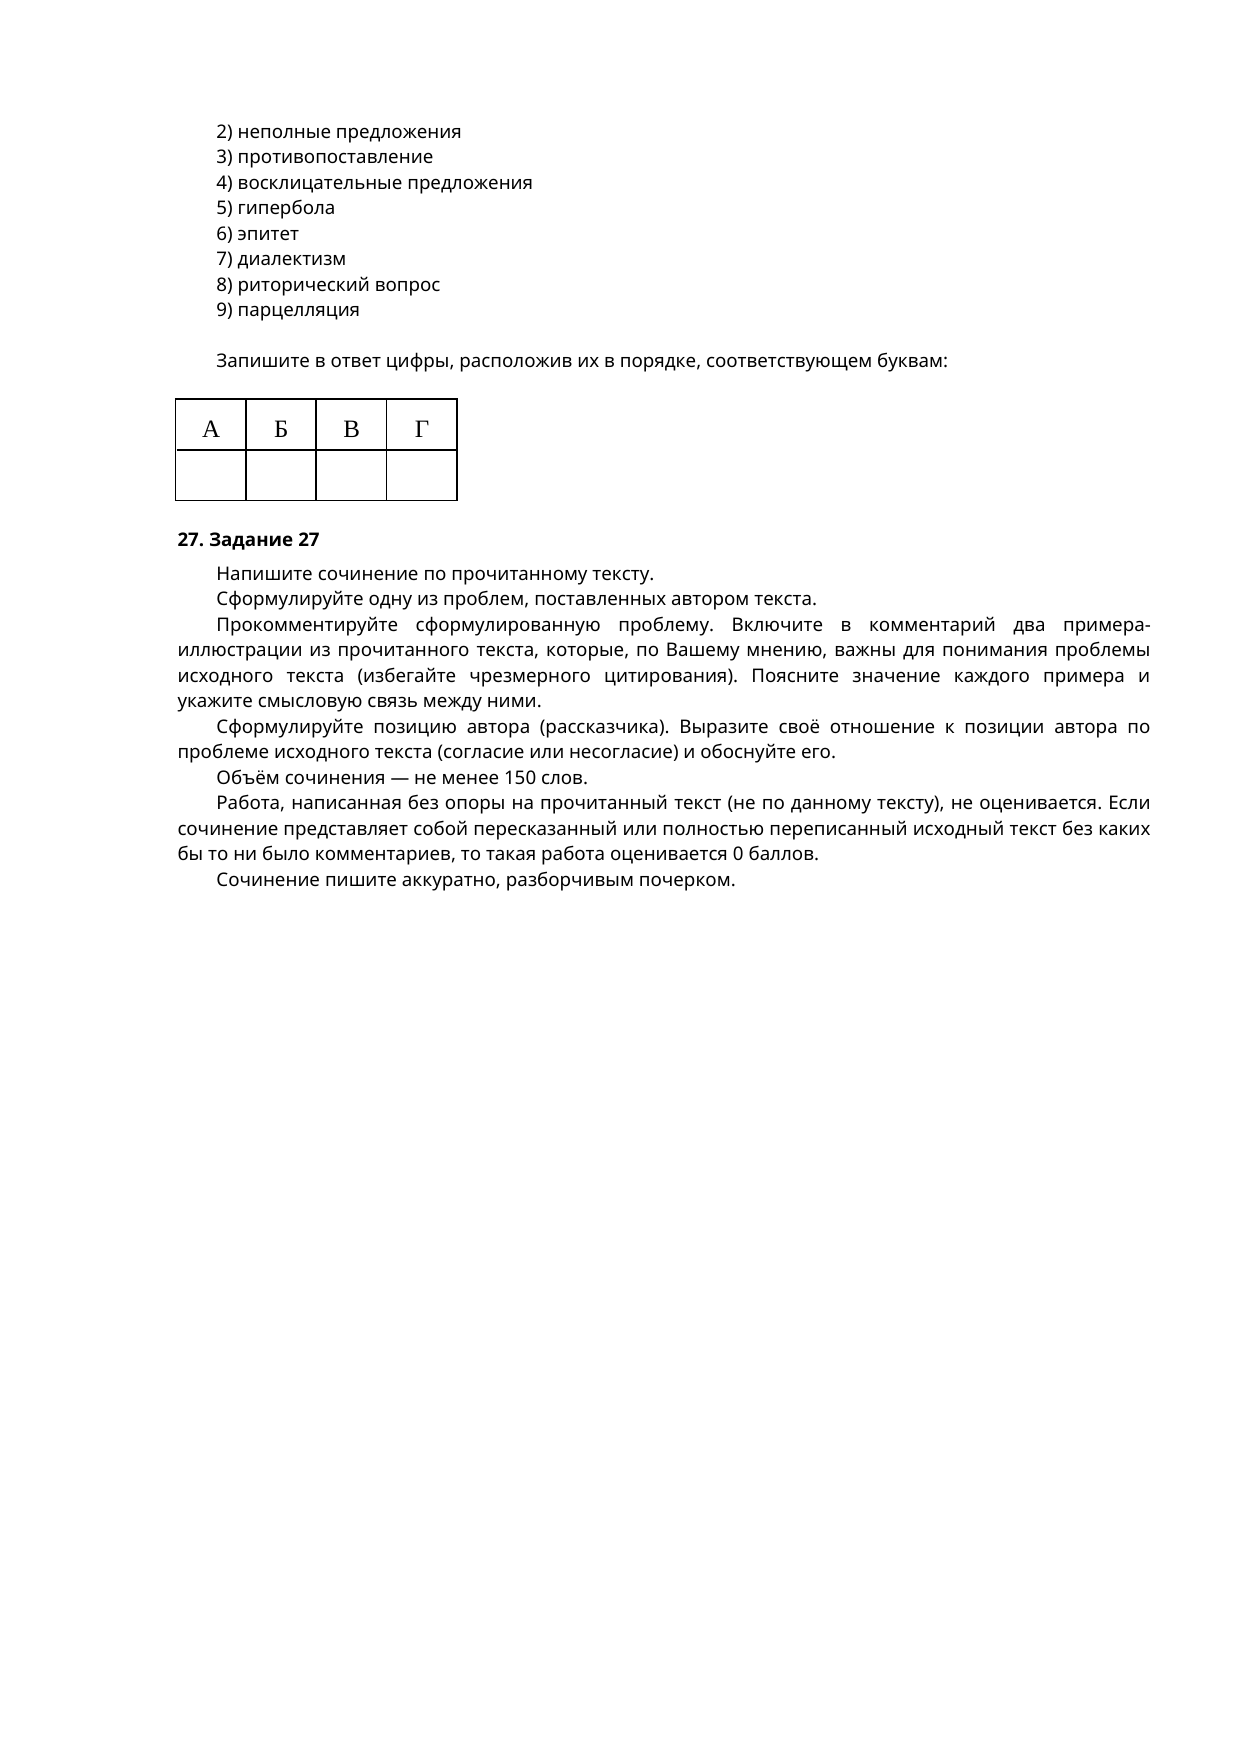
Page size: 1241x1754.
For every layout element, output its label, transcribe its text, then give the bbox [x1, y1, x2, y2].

text Сочинение пишите аккуратно, разборчивым почерком. [177, 866, 1152, 892]
text Сформулируйте одну из проблем, поставленных автором текста. [177, 586, 1152, 611]
table_header Г [387, 400, 456, 449]
table_cell [247, 451, 315, 499]
table_cell [317, 451, 386, 499]
table_header В [317, 400, 386, 449]
text 6) эпитет [177, 220, 1152, 246]
text 8) риторический вопрос [177, 271, 1152, 297]
text Объём сочинения — не менее 150 слов. [177, 764, 1152, 790]
table_cell [387, 451, 456, 499]
text 4) восклицательные предложения [177, 169, 1152, 195]
text Работа, написанная без опоры на прочитанный текст (не по данному тексту), не оценивается. Если сочинение представляет собой пересказанный или полностью переписанный исходный текст без каких бы то ни было комментариев, то такая работа оценивается 0 баллов. [177, 790, 1152, 866]
text Напишите сочинение по прочитанному тексту. [177, 560, 1152, 586]
text Запишите в ответ цифры, расположив их в порядке, соответствующем буквам: [177, 348, 1152, 373]
table_header Б [247, 400, 315, 449]
table_cell [176, 450, 245, 499]
text 7) диалектизм [177, 246, 1152, 271]
text 27. Задание 27 [177, 527, 1152, 552]
text 3) противопоставление [177, 144, 1152, 169]
text 9) парцелляция [177, 297, 1152, 322]
text Сформулируйте позицию автора (рассказчика). Выразите своё отношение к позиции автора по проблеме исходного текста (согласие или несогласие) и обоснуйте его. [177, 713, 1152, 764]
text 2) неполные предложения [177, 118, 1152, 144]
text 5) гипербола [177, 195, 1152, 220]
text Прокомментируйте сформулированную проблему. Включите в комментарий два примера-иллюстрации из прочитанного текста, которые, по Вашему мнению, важны для понимания проблемы исходного текста (избегайте чрезмерного цитирования). Поясните значение каждого примера и укажите смысловую связь между ними. [177, 611, 1152, 713]
table_header A [176, 400, 245, 449]
